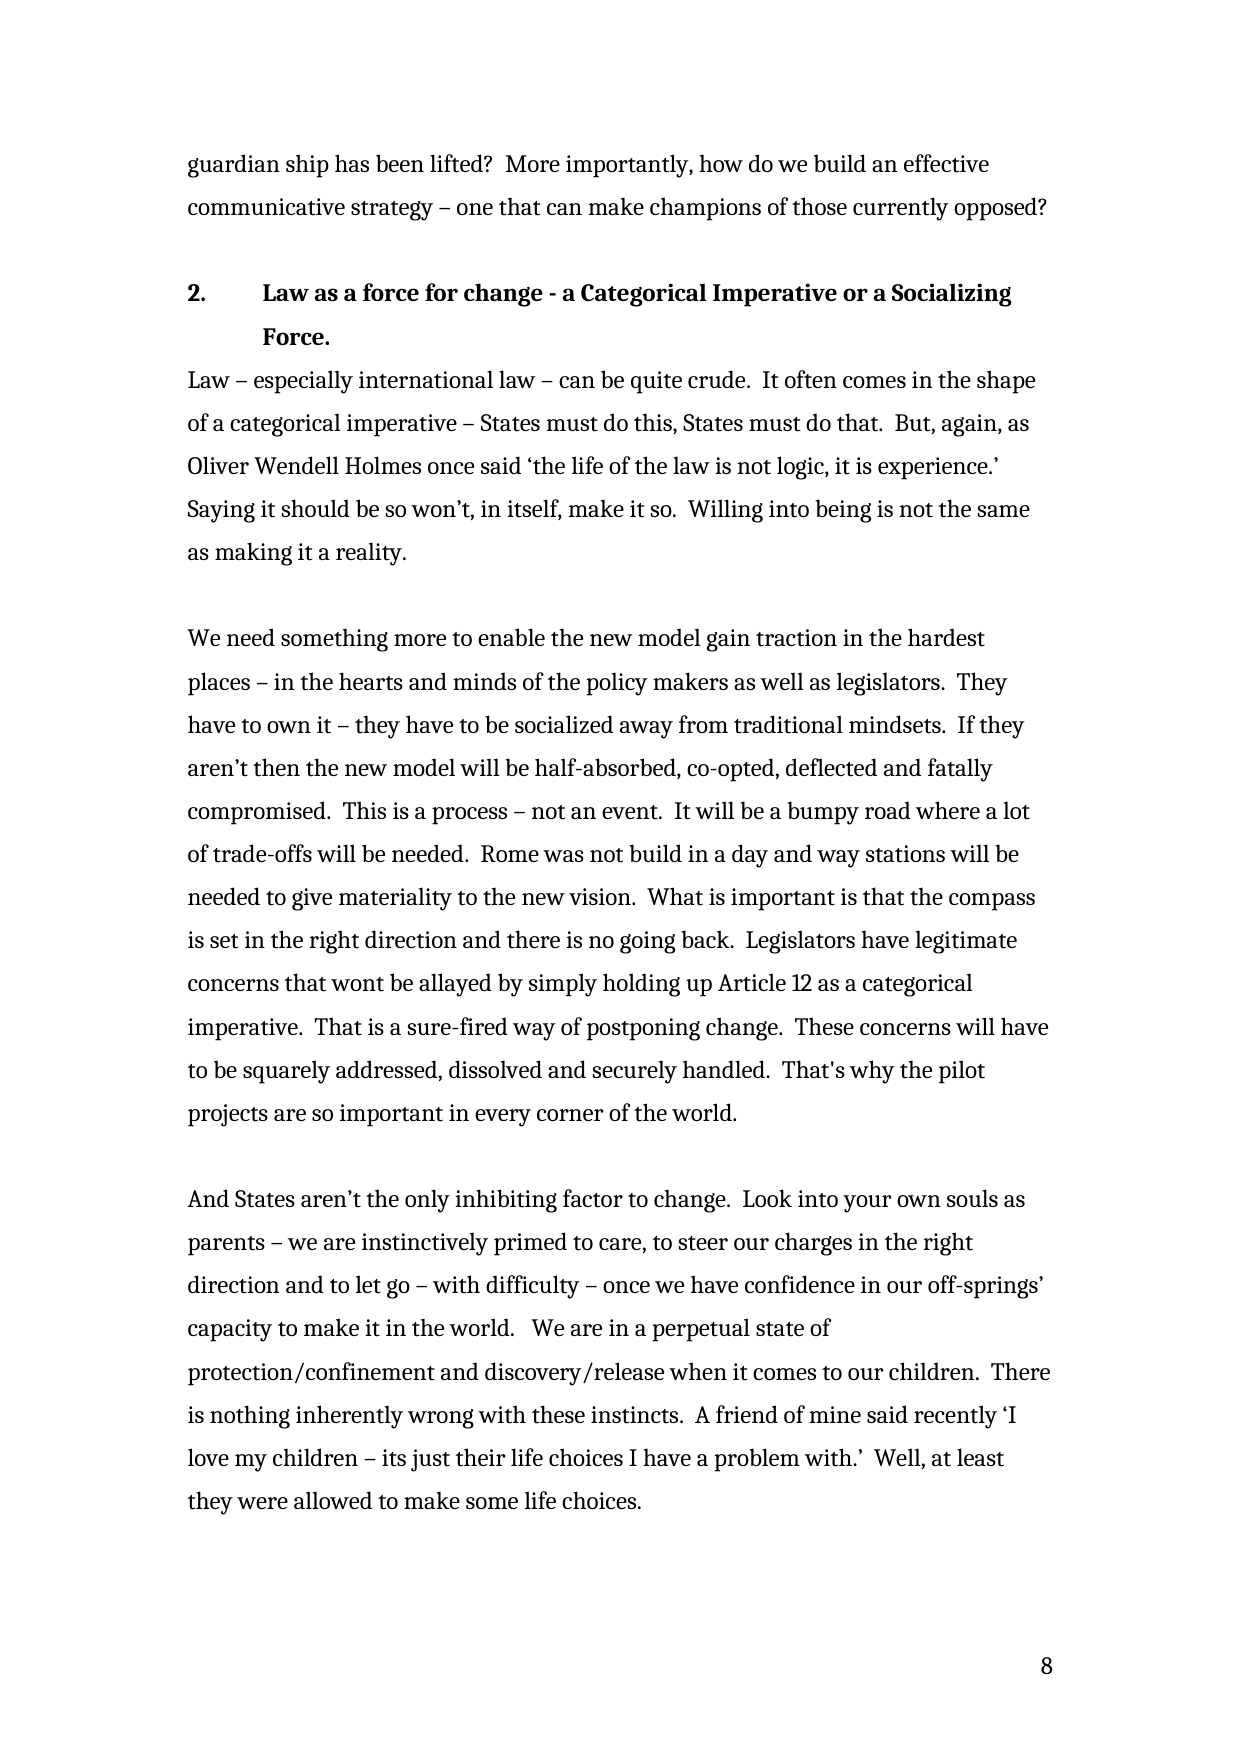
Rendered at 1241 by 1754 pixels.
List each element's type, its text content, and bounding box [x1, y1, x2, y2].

text Law – especially international law – can be quite crude. It often comes in the shape of a categorical imperative – States must do this, States must do that. But, again, as Oliver Wendell Holmes once said ‘the life of the law is not logic, it is experience.’ Saying it should be so won’t, in itself, make it so. Willing into being is not the same as making it a reality. [187, 366, 1053, 567]
text 2. Law as a force for change - a Categorical Imperative or a Socializing Force. [187, 279, 1053, 351]
text We need something more to enable the new model gain traction in the hardest places – in the hearts and minds of the policy makers as well as legislators. They have to own it – they have to be socialized away from traditional mindsets. If they aren’t then the new model will be half-absorbed, co-opted, deflected and fatally compromised. This is a process – not an event. It will be a bumpy road where a lot of trade-offs will be needed. Rome was not build in a day and way stations will be needed to give materiality to the new vision. What is important is that the compass is set in the right direction and there is no going back. Legislators have legitimate concerns that wont be allayed by simply holding up Article 12 as a categorical imperative. That is a sure-fired way of postponing change. These concerns will have to be squarely addressed, dissolved and securely handled. That's why the pilot projects are so important in every corner of the world. [187, 624, 1053, 1127]
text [187, 150, 1053, 222]
text And States aren’t the only inhibiting factor to change. Look into your own souls as parents – we are instinctively primed to care, to steer our charges in the right direction and to let go – with difficulty – once we have confidence in our off-springs’ capacity to make it in the world. We are in a perpetual state of protection/confinement and discovery/release when it comes to our children. There is nothing inherently wrong with these instincts. A friend of mine said recently ‘I love my children – its just their life choices I have a problem with.’ Well, at least they were allowed to make some life choices. [187, 1185, 1053, 1516]
